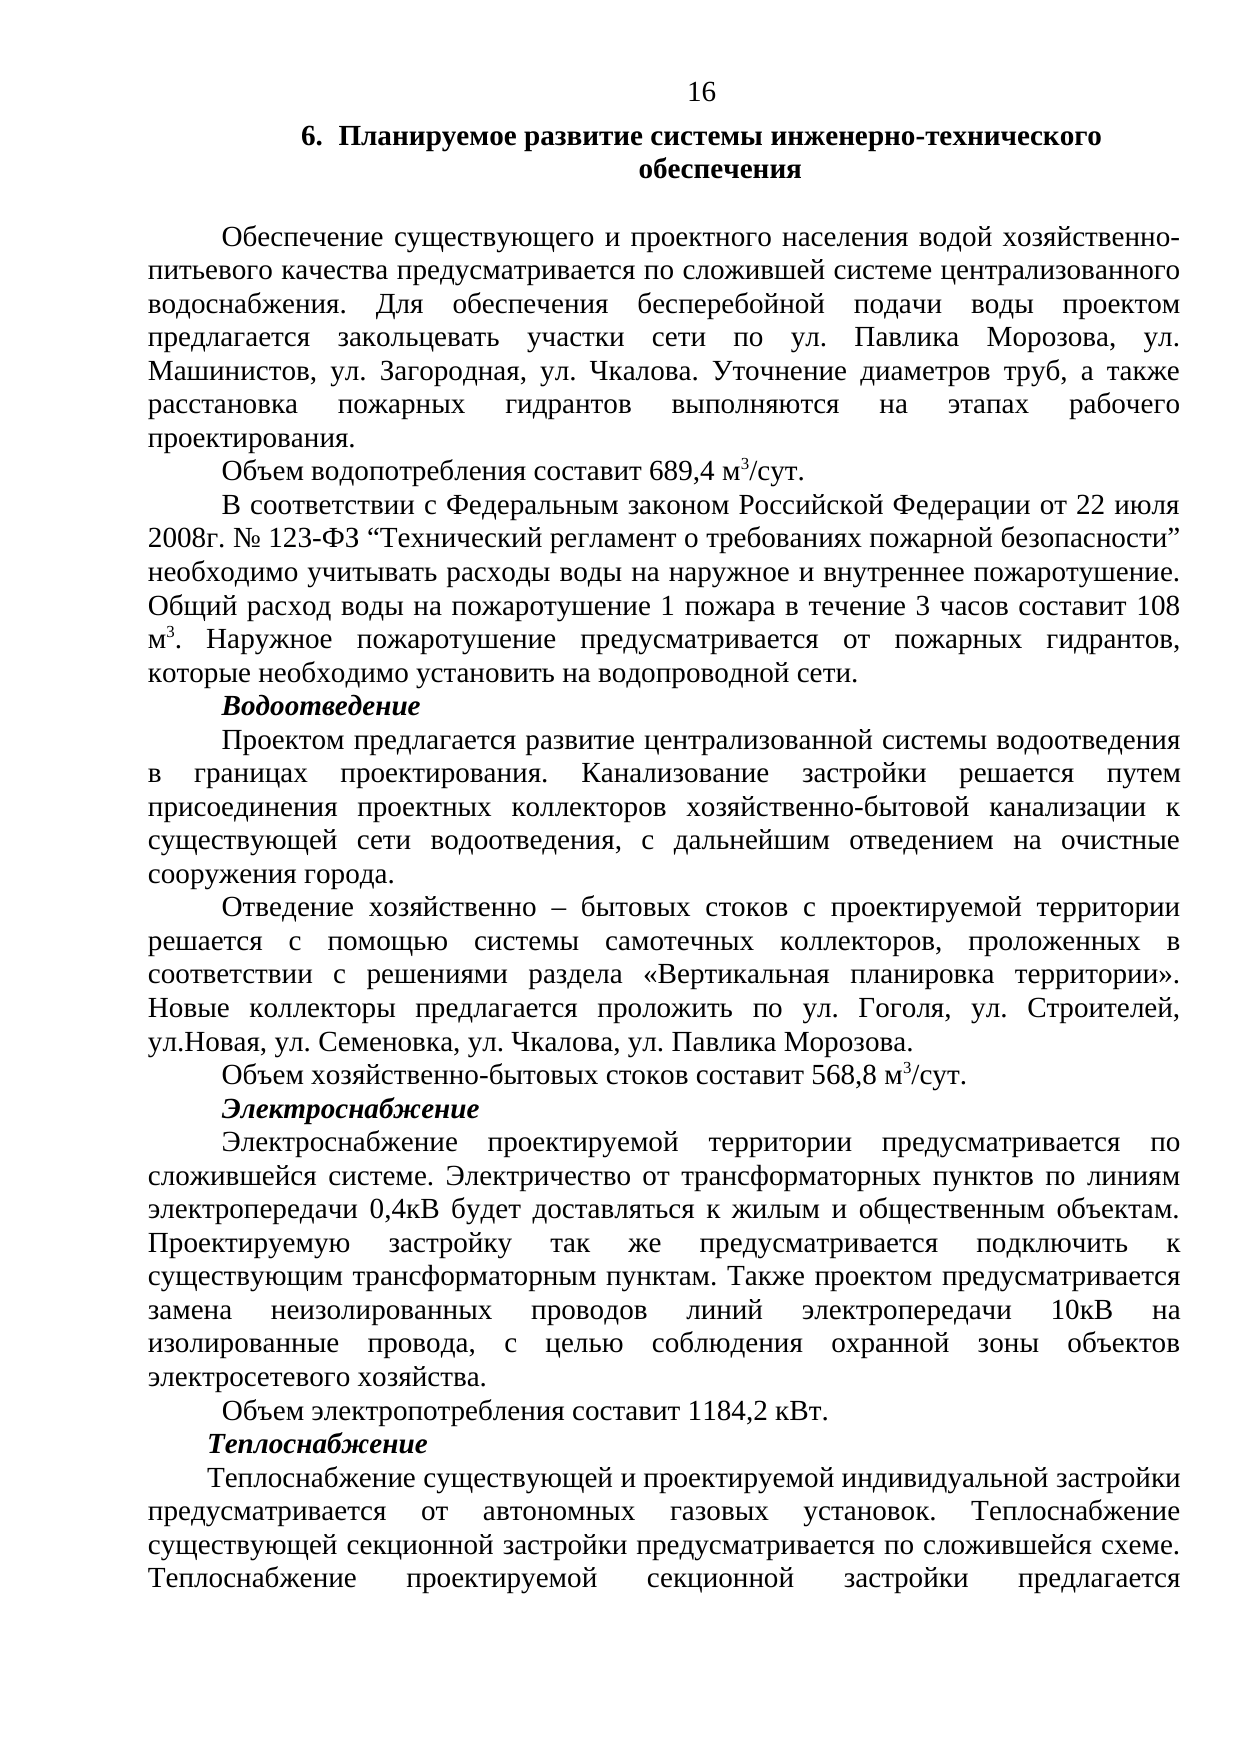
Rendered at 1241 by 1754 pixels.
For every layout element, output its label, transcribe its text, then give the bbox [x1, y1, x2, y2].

text Обеспечение существующего и проектного населения водой хозяйственно-питьевого качества предусматривается по сложившей системе централизованного водоснабжения. Для обеспечения бесперебойной подачи воды проектом предлагается закольцевать участки сети по ул. Павлика Морозова, ул. Машинистов, ул. Загородная, ул. Чкалова. Уточнение диаметров труб, а также расстановка пожарных гидрантов выполняются на этапах рабочего проектирования. [148, 219, 1181, 453]
text Отведение хозяйственно – бытовых стоков с проектируемой территории решается с помощью системы самотечных коллекторов, проложенных в соответствии с решениями раздела «Вертикальная планировка территории». Новые коллекторы предлагается проложить по ул. Гоголя, ул. Строителей, ул.Новая, ул. Семеновка, ул. Чкалова, ул. Павлика Морозова. [148, 889, 1181, 1057]
text Объем электропотребления составит 1184,2 кВт. [148, 1393, 1181, 1426]
text В соответствии с Федеральным законом Российской Федерации от 22 июля 2008г. № 123-ФЗ “Технический регламент о требованиях пожарной безопасности” необходимо учитывать расходы воды на наружное и внутреннее пожаротушение. Общий расход воды на пожаротушение 1 пожара в течение 3 часов составит 108 м3. Наружное пожаротушение предусматривается от пожарных гидрантов, которые необходимо установить на водопроводной сети. [148, 487, 1181, 688]
text Теплоснабжение [148, 1426, 1181, 1460]
text Электроснабжение [148, 1091, 1181, 1124]
text Объем водопотребления составит 689,4 м3/сут. [148, 453, 1181, 487]
text Проектом предлагается развитие централизованной системы водоотведения в границах проектирования. Канализование застройки решается путем присоединения проектных коллекторов хозяйственно-бытовой канализации к существующей сети водоотведения, с дальнейшим отведением на очистные сооружения города. [148, 722, 1181, 889]
text Объем хозяйственно-бытовых стоков составит 568,8 м3/сут. [148, 1057, 1181, 1091]
text Водоотведение [148, 688, 1181, 722]
subtitle Планируемое развитие системы инженерно-технического обеспечения [222, 118, 1181, 185]
text Электроснабжение проектируемой территории предусматривается по сложившейся системе. Электричество от трансформаторных пунктов по линиям электропередачи 0,4кВ будет доставляться к жилым и общественным объектам. Проектируемую застройку так же предусматривается подключить к существующим трансформаторным пунктам. Также проектом предусматривается замена неизолированных проводов линий электропередачи 10кВ на изолированные провода, с целью соблюдения охранной зоны объектов электросетевого хозяйства. [148, 1124, 1181, 1393]
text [148, 1460, 1181, 1594]
